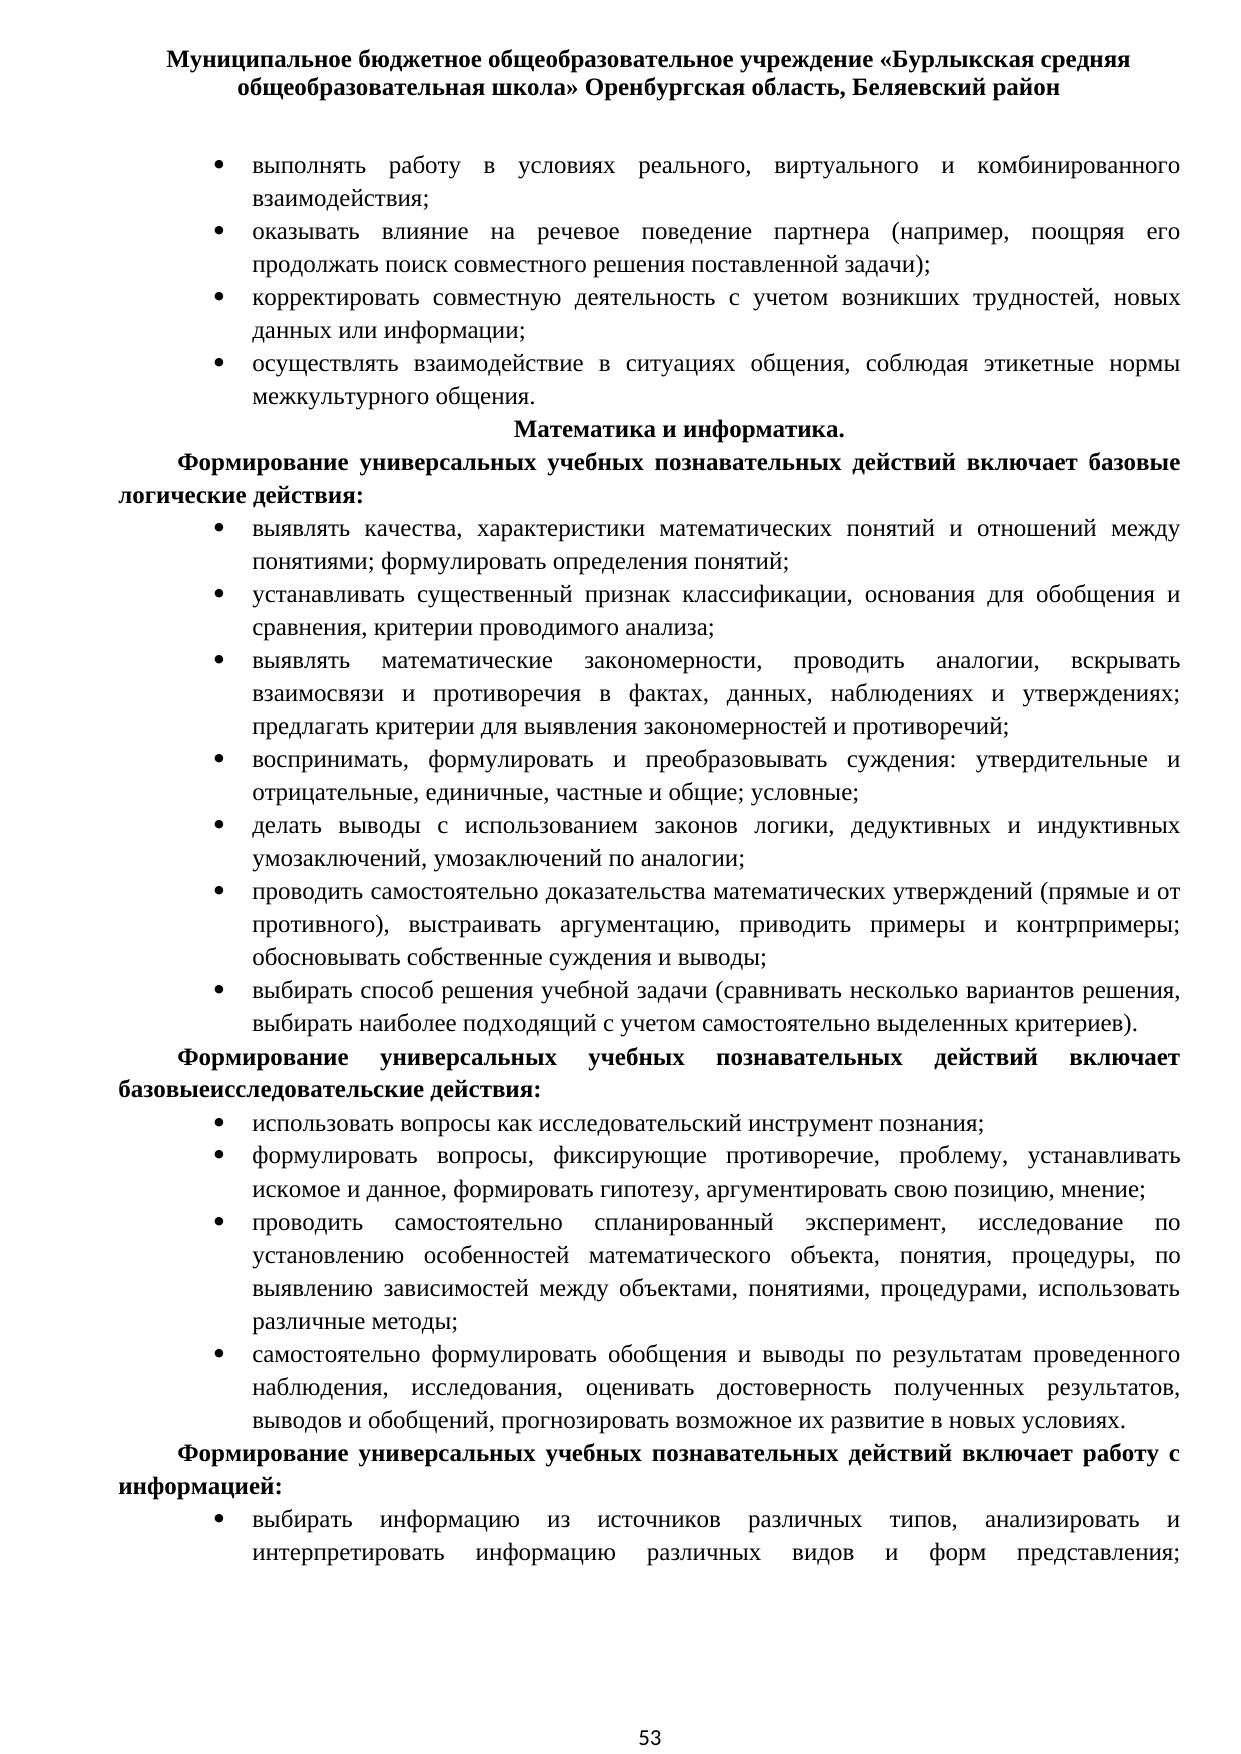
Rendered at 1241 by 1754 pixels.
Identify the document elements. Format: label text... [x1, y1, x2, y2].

list выполнять работу в условиях реального, виртуального и комбинированного взаимодействия; [214, 150, 1181, 212]
list устанавливать существенный признак классификации, основания для обобщения и сравнения, критерии проводимого анализа; [214, 579, 1181, 641]
list выявлять математические закономерности, проводить аналогии, вскрывать взаимосвязи и противоречия в фактах, данных, наблюдениях и утверждениях; предлагать критерии для выявления закономерностей и противоречий; [214, 645, 1181, 740]
list осуществлять взаимодействие в ситуациях общения, соблюдая этикетные нормы межкультурного общения. [214, 348, 1181, 410]
list выбирать способ решения учебной задачи (сравнивать несколько вариантов решения, выбирать наиболее подходящий с учетом самостоятельно выделенных критериев). [214, 976, 1181, 1037]
list выявлять качества, характеристики математических понятий и отношений между понятиями; формулировать определения понятий; [214, 513, 1181, 575]
list оказывать влияние на речевое поведение партнера (например, поощряя его продолжать поиск совместного решения поставленной задачи); [214, 216, 1181, 278]
list делать выводы с использованием законов логики, дедуктивных и индуктивных умозаключений, умозаключений по аналогии; [214, 810, 1181, 872]
text Формирование универсальных учебных познавательных действий включает работу с информацией: [118, 1438, 1181, 1499]
text Формирование универсальных учебных познавательных действий включает базовыеисследовательские действия: [118, 1042, 1181, 1103]
list корректировать совместную деятельность с учетом возникших трудностей, новых данных или информации; [214, 282, 1181, 344]
list самостоятельно формулировать обобщения и выводы по результатам проведенного наблюдения, исследования, оценивать достоверность полученных результатов, выводов и обобщений, прогнозировать возможное их развитие в новых условиях. [214, 1339, 1181, 1433]
list формулировать вопросы, фиксирующие противоречие, проблему, устанавливать искомое и данное, формировать гипотезу, аргументировать свою позицию, мнение; [214, 1141, 1181, 1202]
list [214, 1504, 1181, 1566]
list использовать вопросы как исследовательский инструмент познания; [214, 1108, 1181, 1136]
list воспринимать, формулировать и преобразовывать суждения: утвердительные и отрицательные, единичные, частные и общие; условные; [214, 744, 1181, 806]
text Формирование универсальных учебных познавательных действий включает базовые логические действия: [118, 447, 1181, 509]
text Математика и информатика. [118, 414, 1181, 443]
list проводить самостоятельно спланированный эксперимент, исследование по установлению особенностей математического объекта, понятия, процедуры, по выявлению зависимостей между объектами, понятиями, процедурами, использовать различные методы; [214, 1207, 1181, 1334]
list проводить самостоятельно доказательства математических утверждений (прямые и от противного), выстраивать аргументацию, приводить примеры и контрпримеры; обосновывать собственные суждения и выводы; [214, 876, 1181, 971]
